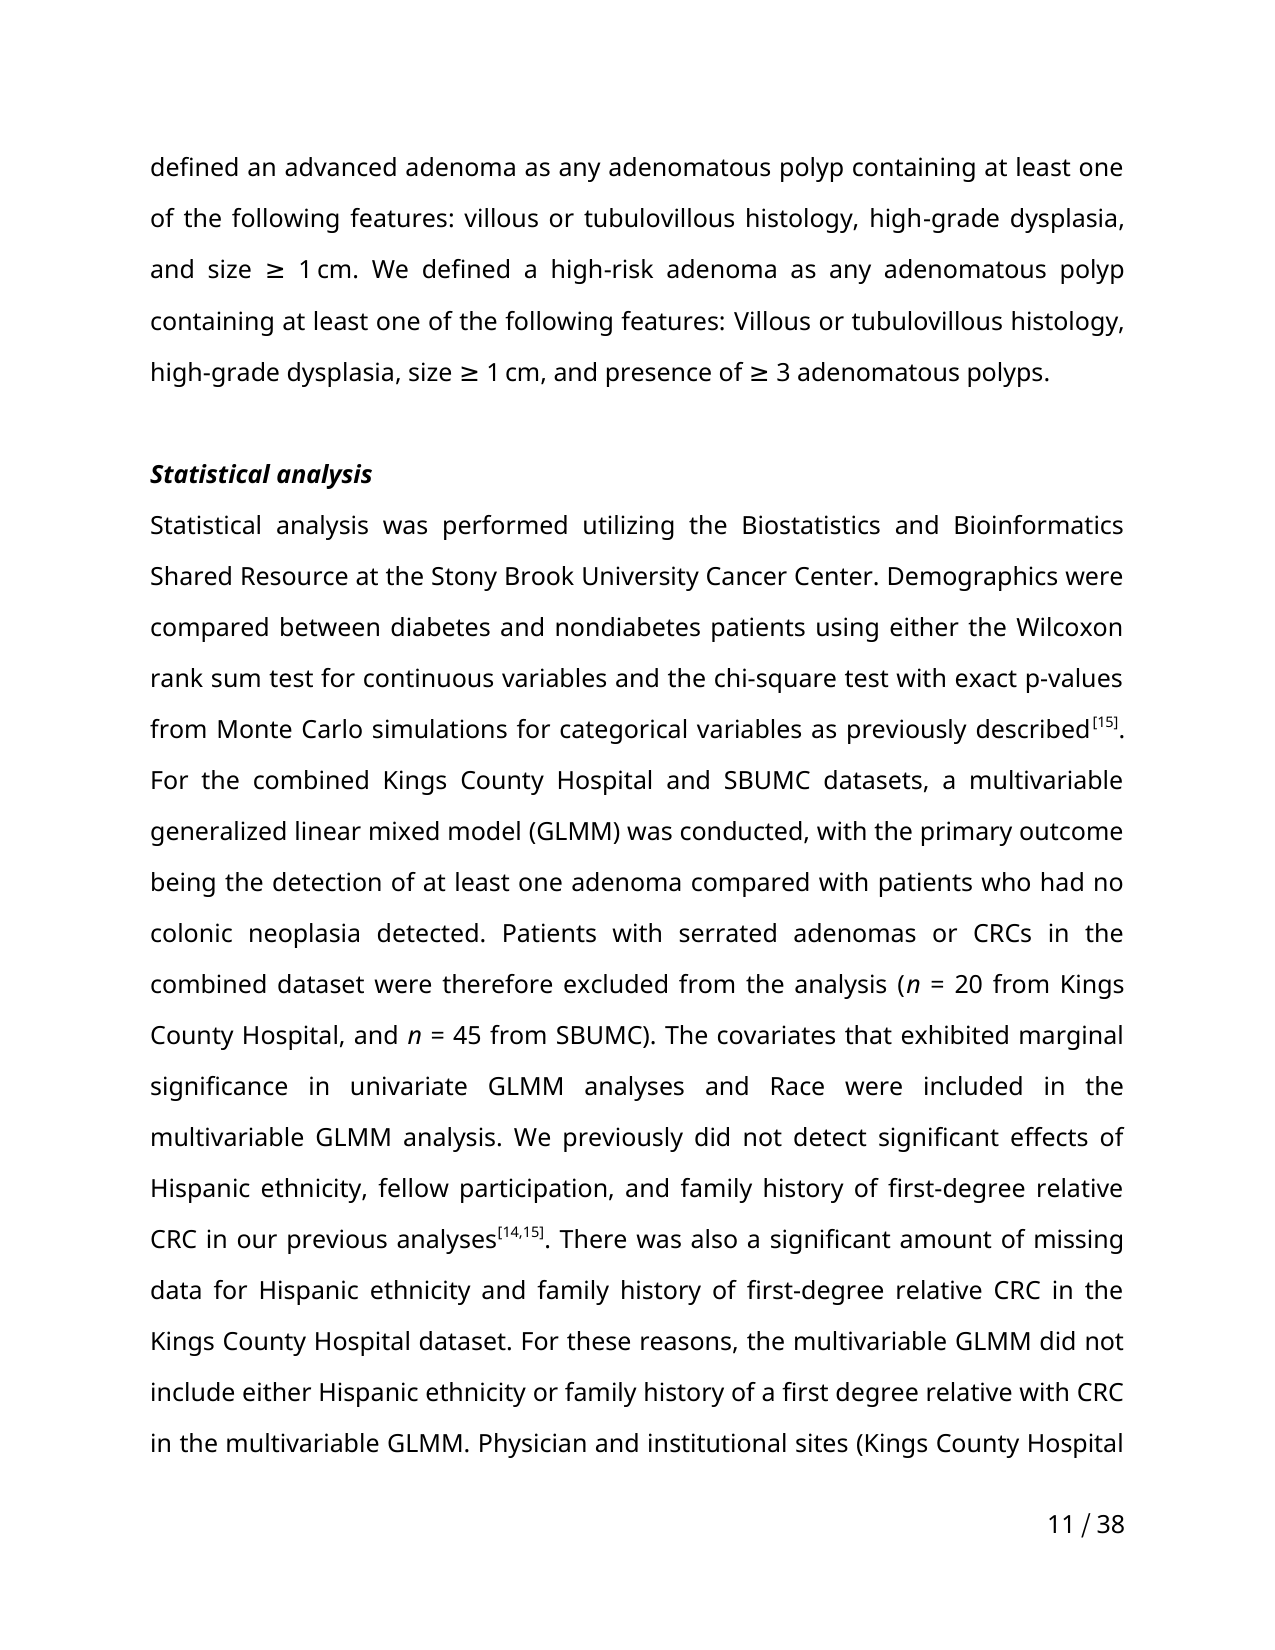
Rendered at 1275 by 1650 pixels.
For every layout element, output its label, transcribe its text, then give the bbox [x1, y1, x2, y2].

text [150, 507, 1125, 1460]
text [150, 184, 1125, 388]
text Statistical analysis [150, 456, 1125, 490]
